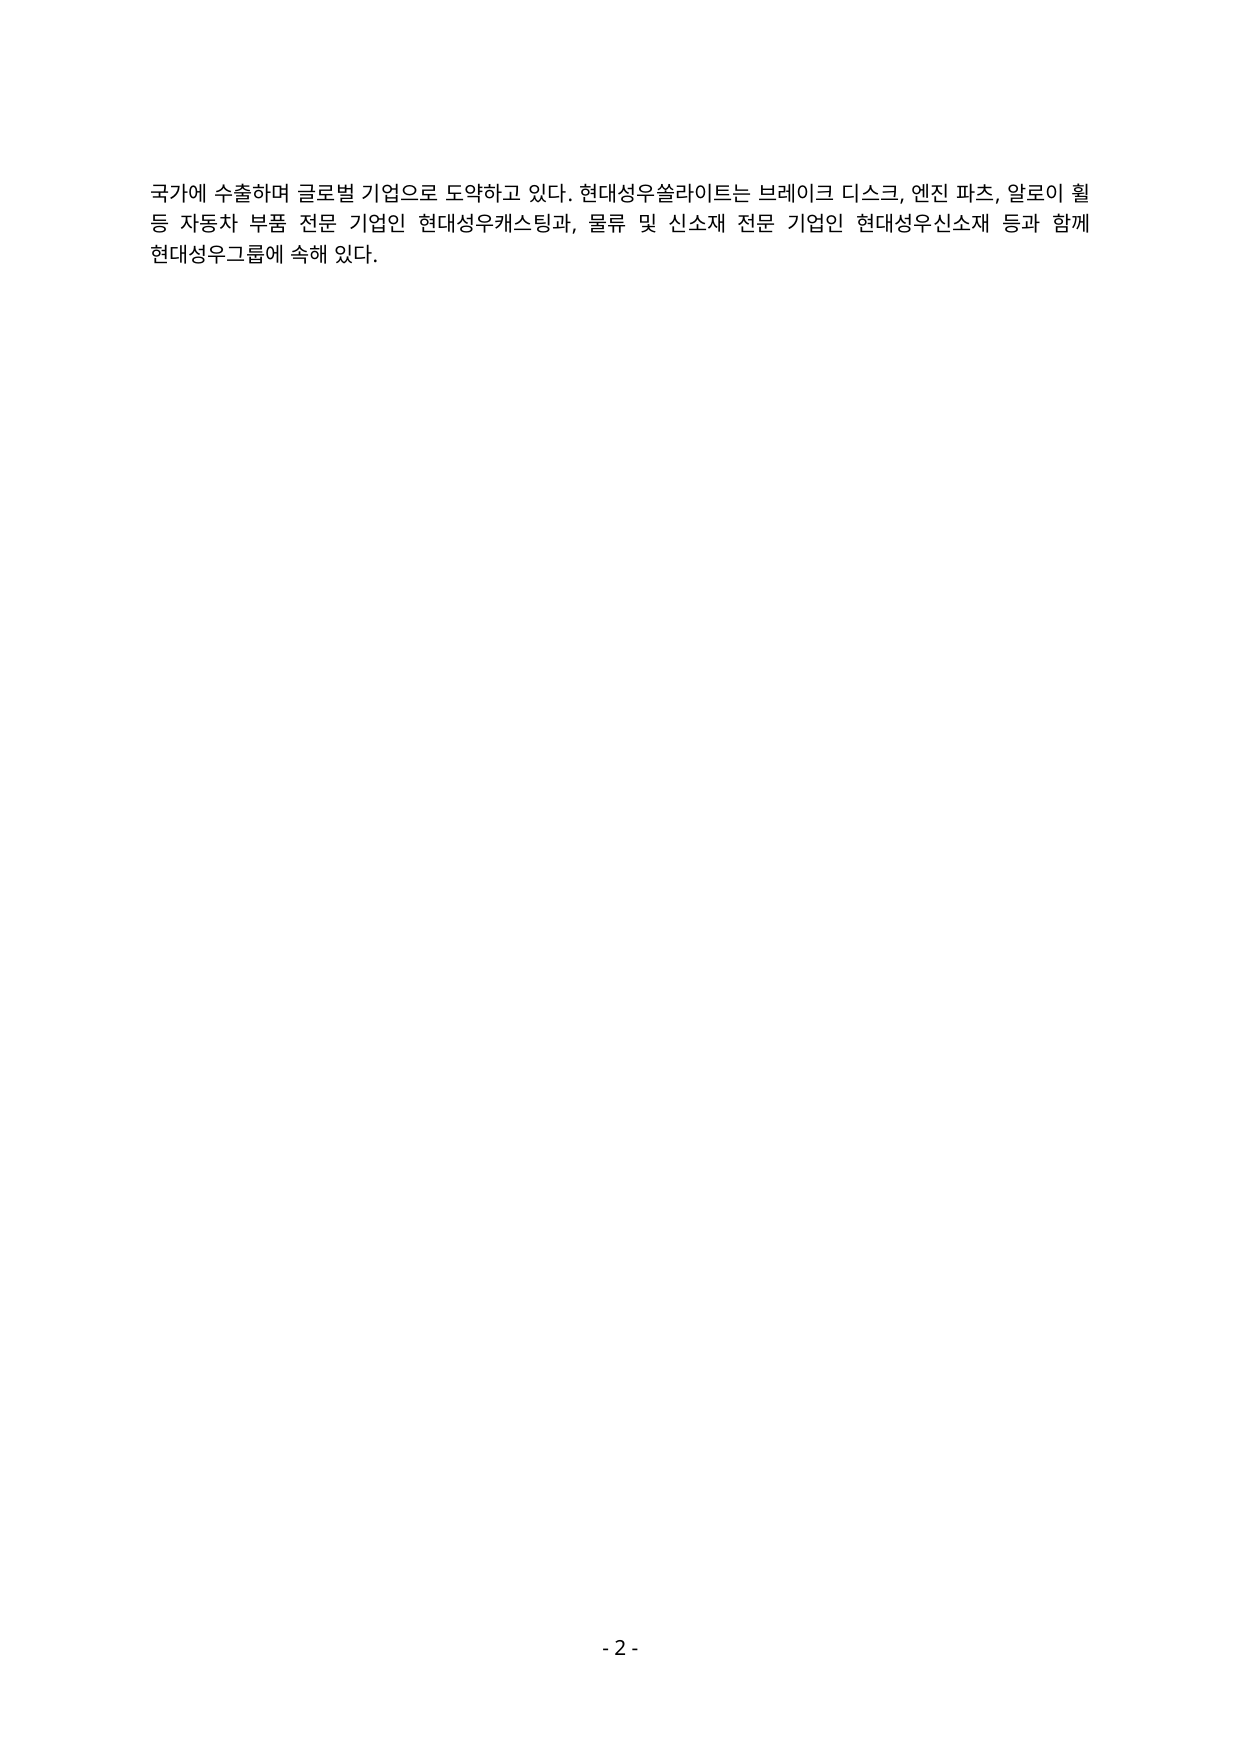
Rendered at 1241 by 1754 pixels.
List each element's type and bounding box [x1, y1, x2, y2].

text [150, 177, 1090, 268]
